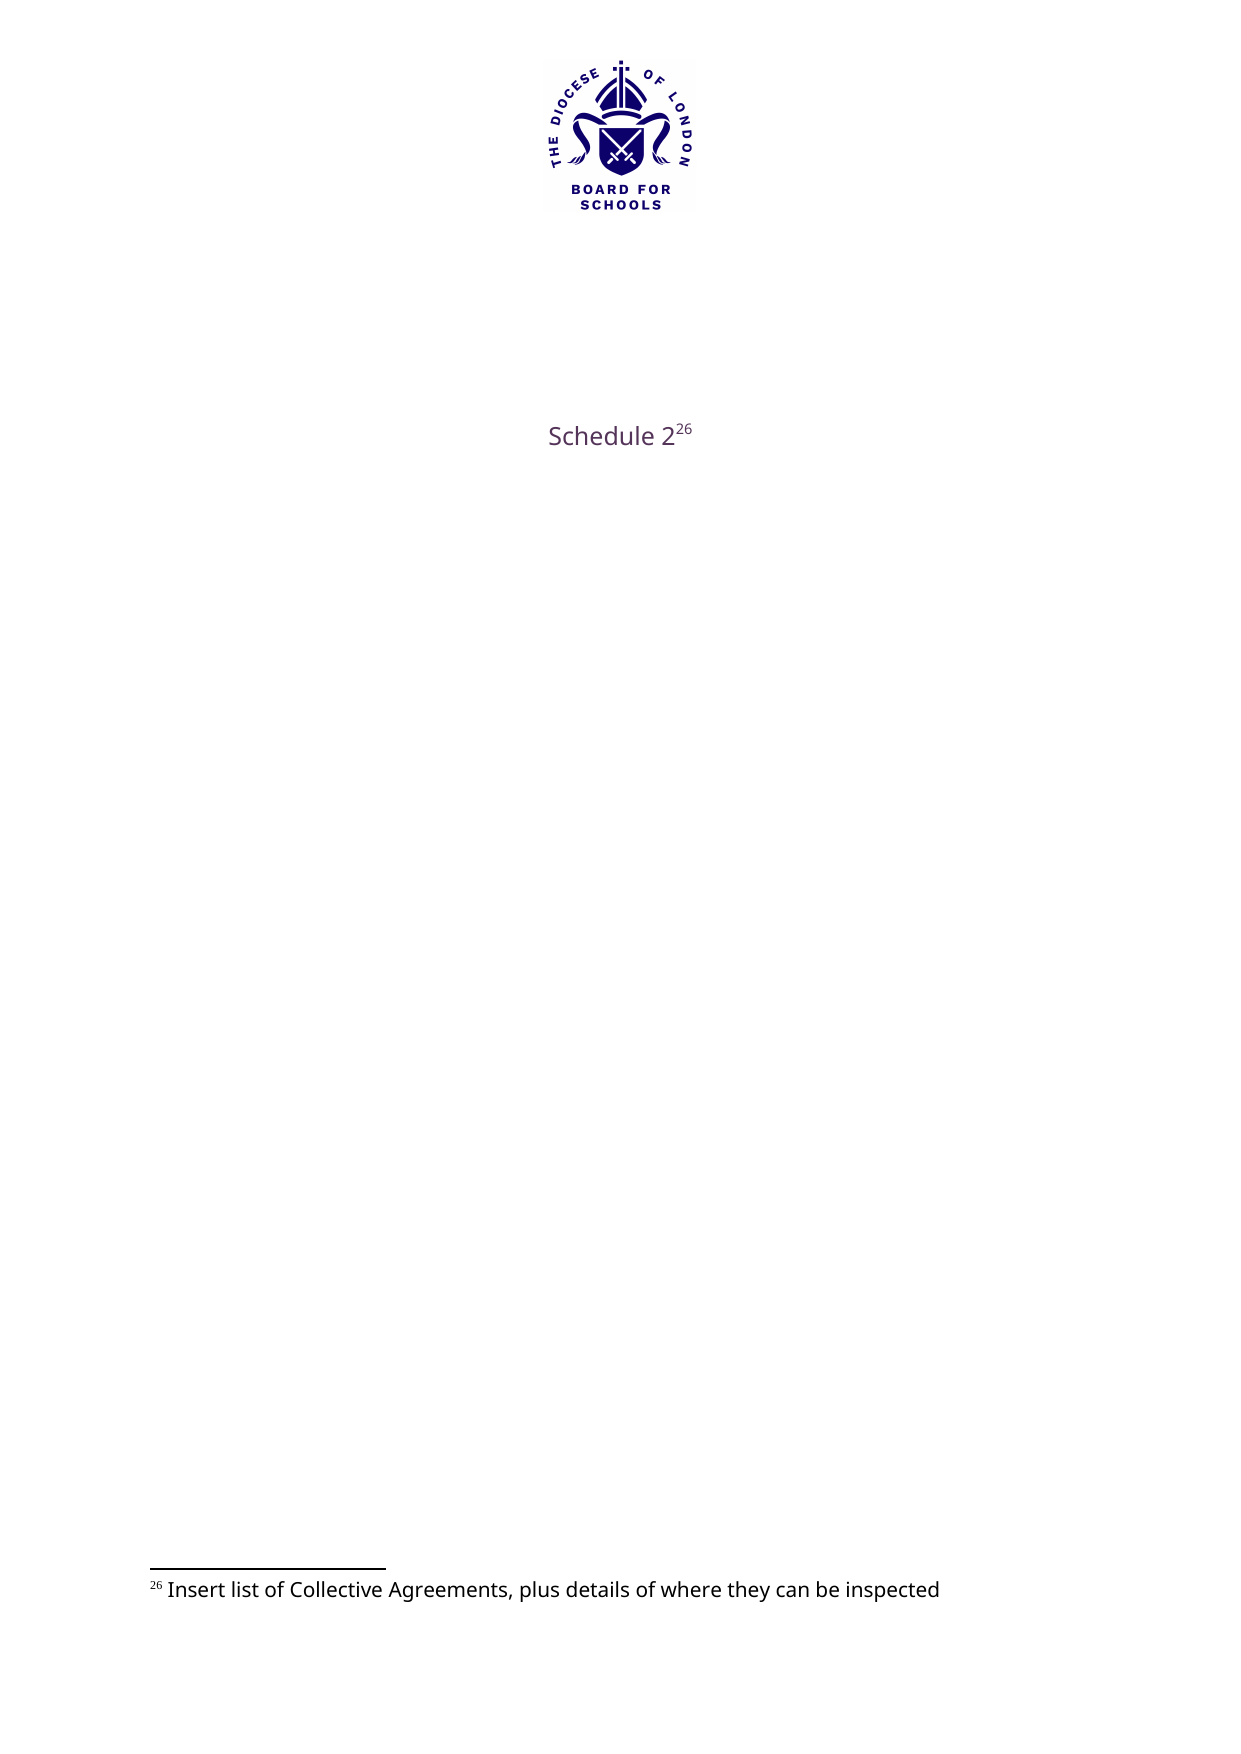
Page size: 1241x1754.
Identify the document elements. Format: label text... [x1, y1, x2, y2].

subtitle Schedule 2 [150, 419, 1090, 453]
picture [543, 59, 697, 213]
